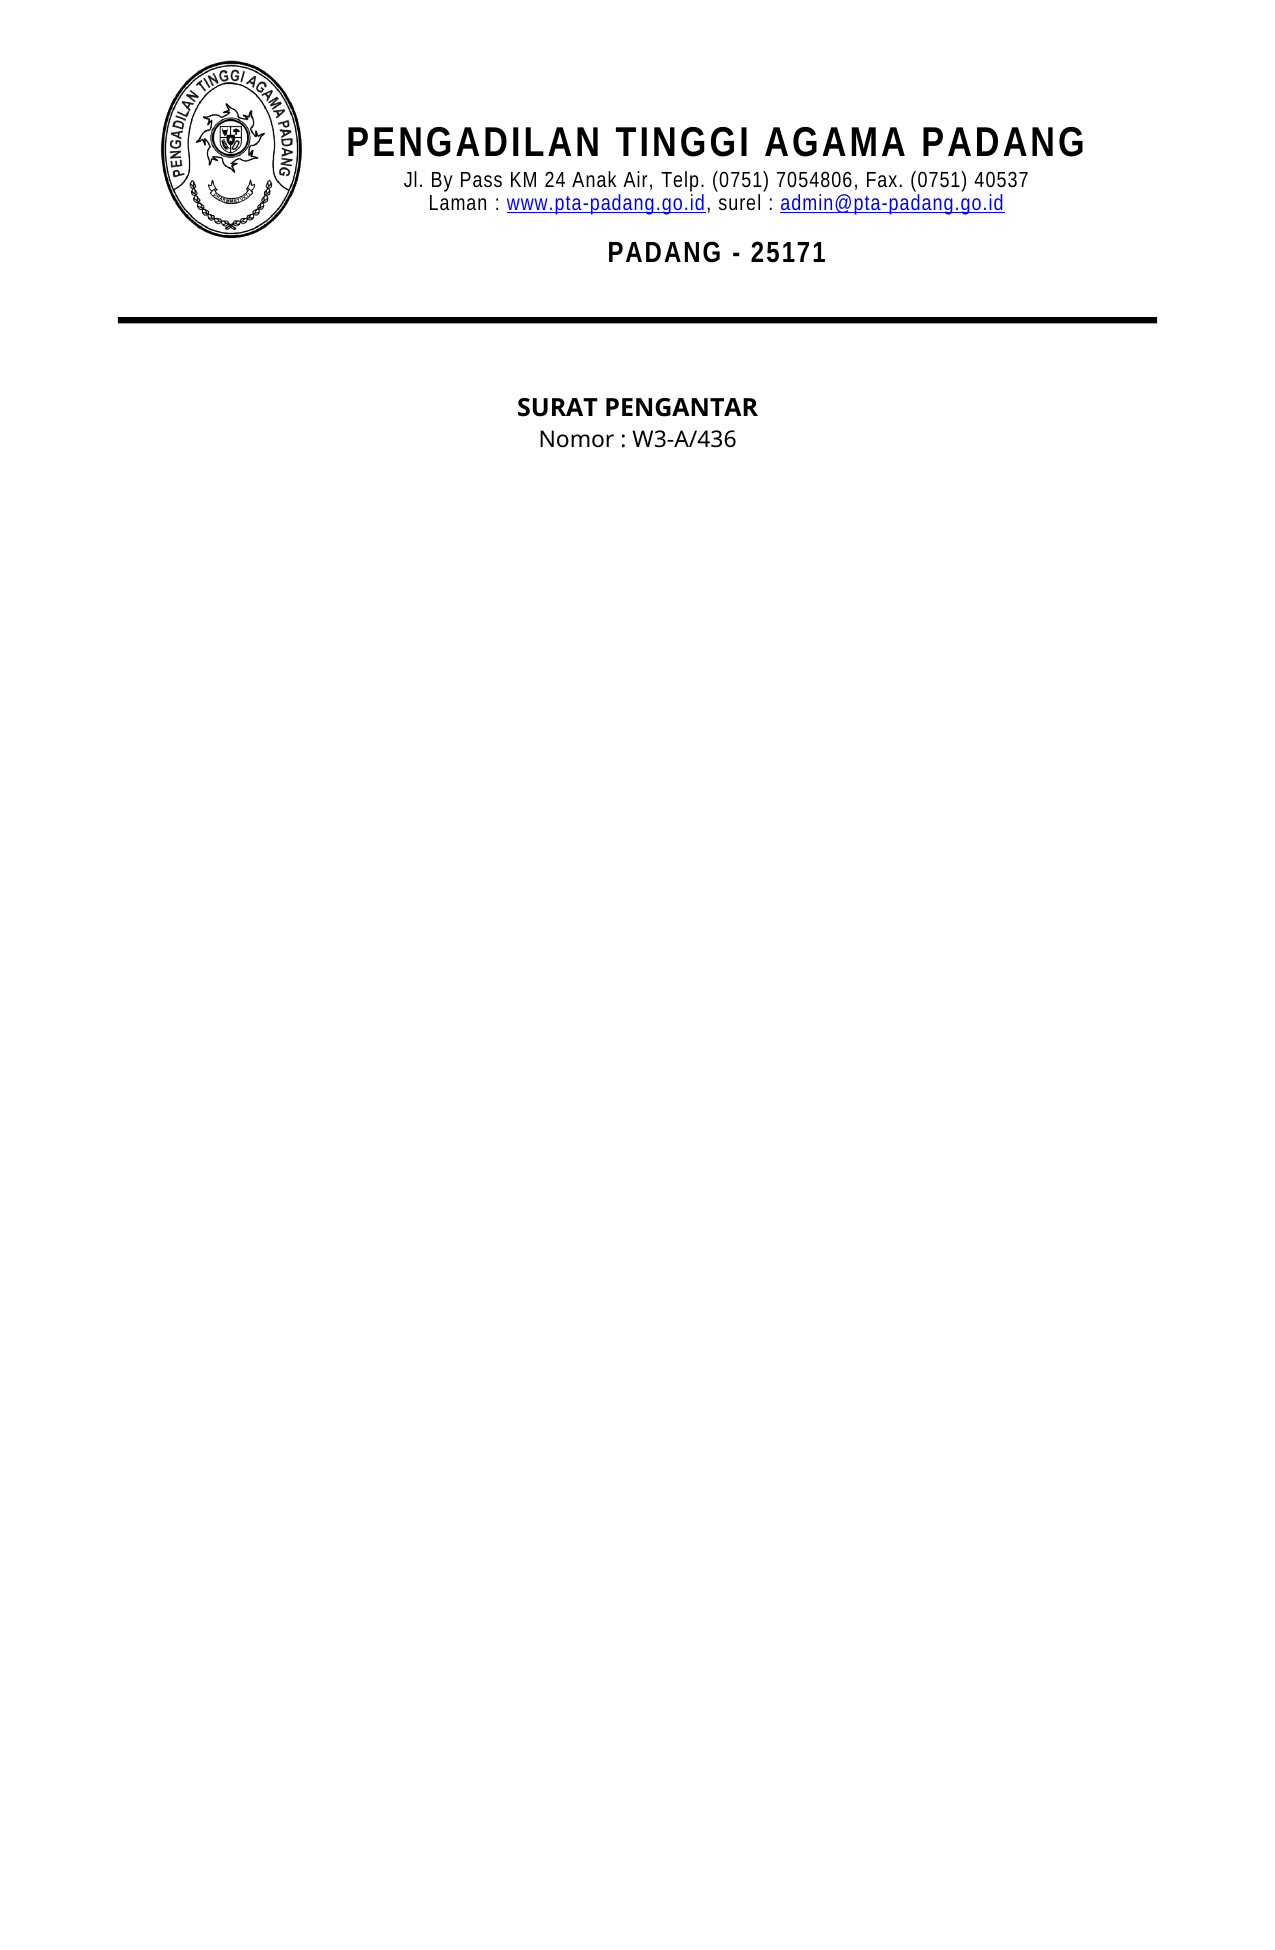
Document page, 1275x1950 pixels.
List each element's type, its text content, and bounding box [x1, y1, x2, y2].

text SURAT PENGANTAR [118, 389, 1157, 423]
text Nomor : W3-A/436 [118, 423, 1157, 454]
picture [160, 60, 303, 239]
